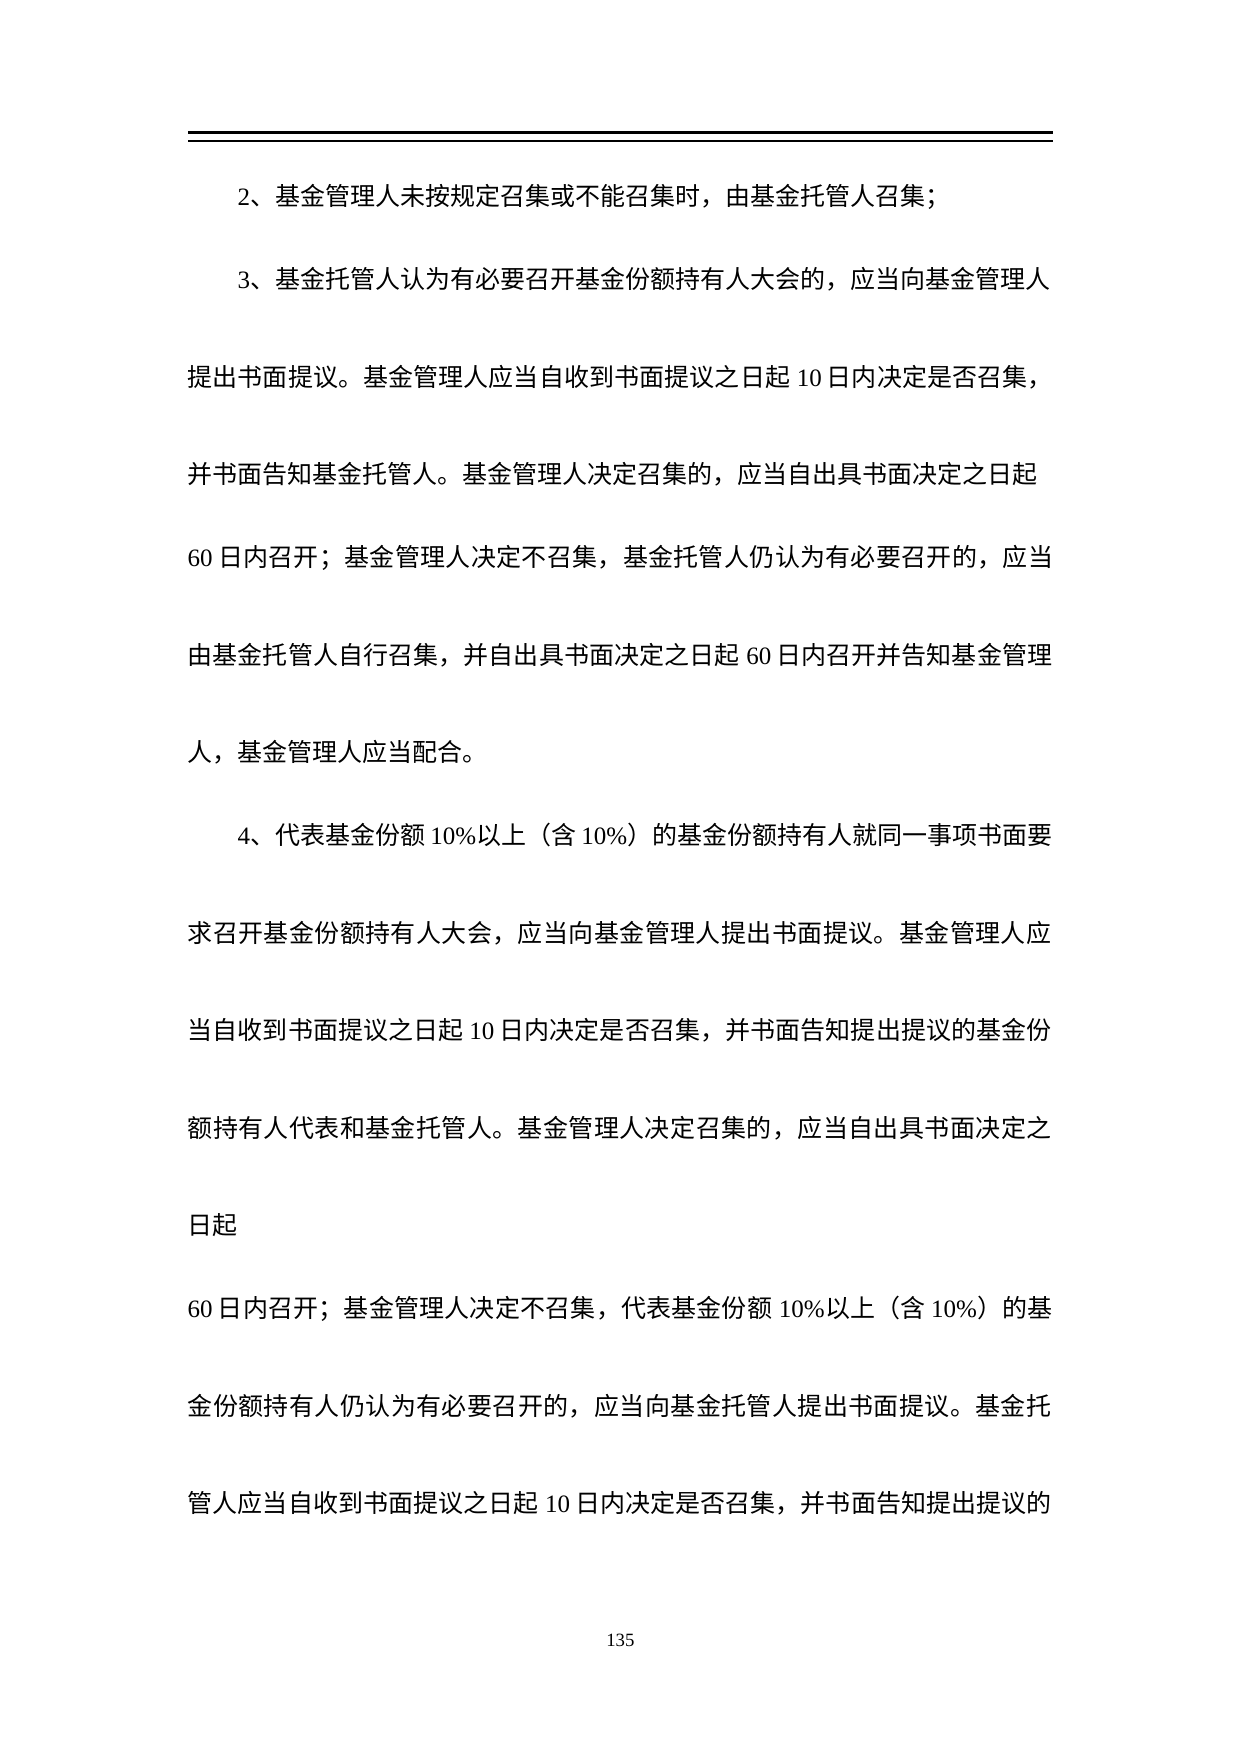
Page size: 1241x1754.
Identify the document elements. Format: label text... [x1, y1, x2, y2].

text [187, 1274, 1053, 1534]
text 3、基金托管人认为有必要召开基金份额持有人大会的，应当向基金管理人提出书面提议。基金管理人应当自收到书面提议之日起 10日内决定是否召集，并书面告知基金托管人。基金管理人决定召集的，应当自出具书面决定之日起 [187, 245, 1053, 505]
text 60日内召开；基金管理人决定不召集，基金托管人仍认为有必要召开的，应当由基金托管人自行召集，并自出具书面决定之日起60日内召开并告知基金管理人，基金管理人应当配合。 [187, 523, 1053, 783]
text 2、基金管理人未按规定召集或不能召集时，由基金托管人召集； [187, 162, 1053, 227]
text 4、代表基金份额10%以上（含10%）的基金份额持有人就同一事项书面要求召开基金份额持有人大会，应当向基金管理人提出书面提议。基金管理人应当自收到书面提议之日起10日内决定是否召集，并书面告知提出提议的基金份额持有人代表和基金托管人。基金管理人决定召集的，应当自出具书面决定之日起 [187, 801, 1053, 1256]
